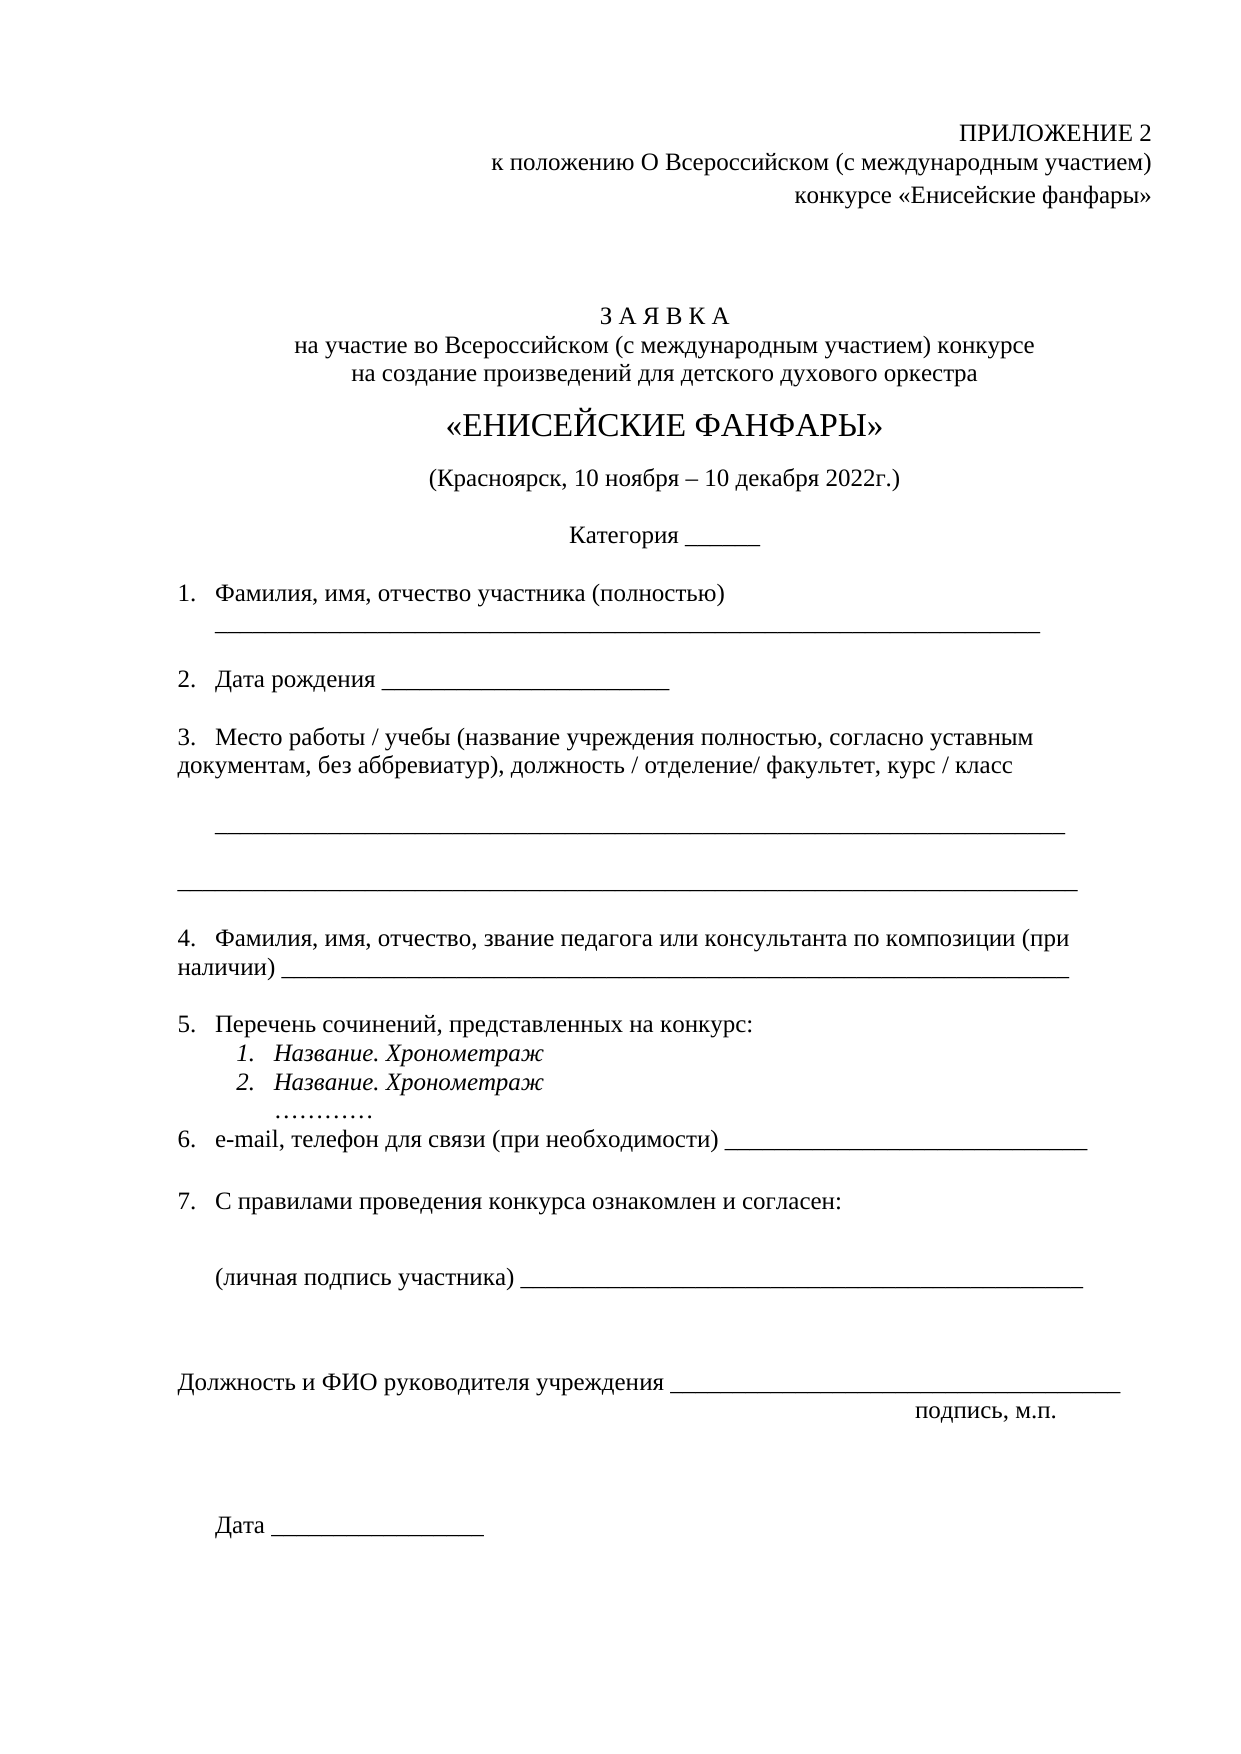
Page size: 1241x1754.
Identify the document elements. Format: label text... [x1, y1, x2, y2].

list Дата рождения _______________________ [177, 664, 1152, 693]
list Фамилия, имя, отчество, звание педагога или консультанта по композиции (при наличии) _______________________________________________________________ [177, 923, 1152, 980]
text «ЕНИСЕЙСКИЕ ФАНФАРЫ» [177, 406, 1152, 444]
text (Красноярск, 10 ноября – 10 декабря 2022г.) [177, 463, 1152, 492]
list Название. Хронометраж [236, 1038, 1152, 1067]
title Приложение 2 [177, 118, 1152, 147]
text на создание произведений для детского духового оркестра [177, 358, 1152, 387]
text к положению о Всероссийском (с международным участием) [177, 147, 1152, 176]
text (личная подпись участника) _____________________________________________ [215, 1262, 1152, 1291]
list Перечень сочинений, представленных на конкурс: [177, 1009, 1152, 1038]
text Категория ______ [177, 520, 1152, 549]
text Дата _________________ [215, 1511, 1152, 1539]
list С правилами проведения конкурса ознакомлен и согласен: [177, 1186, 1152, 1215]
text Должность и ФИО руководителя учреждения ____________________________________ [177, 1367, 1152, 1396]
text конкурсе «Енисейские фанфары» [177, 180, 1152, 209]
list Место работы / учебы (название учреждения полностью, согласно уставным документам, без аббревиатур), должность / отделение/ факультет, курс / класс [177, 722, 1152, 779]
list e-mail, телефон для связи (при необходимости) _____________________________ [177, 1124, 1152, 1153]
list Фамилия, имя, отчество участника (полностью) [177, 578, 1152, 607]
text З А Я В К А [177, 301, 1152, 330]
text на участие во Всероссийском (с международным участием) конкурсе [177, 330, 1152, 358]
list Название. Хронометраж [236, 1067, 1152, 1095]
text __________________________________________________________________ [215, 607, 1152, 635]
text подпись, м.п. [841, 1396, 1152, 1424]
text ________________________________________________________________________ [177, 865, 1152, 894]
text ____________________________________________________________________ [215, 808, 1152, 837]
text ………… [273, 1095, 1152, 1124]
